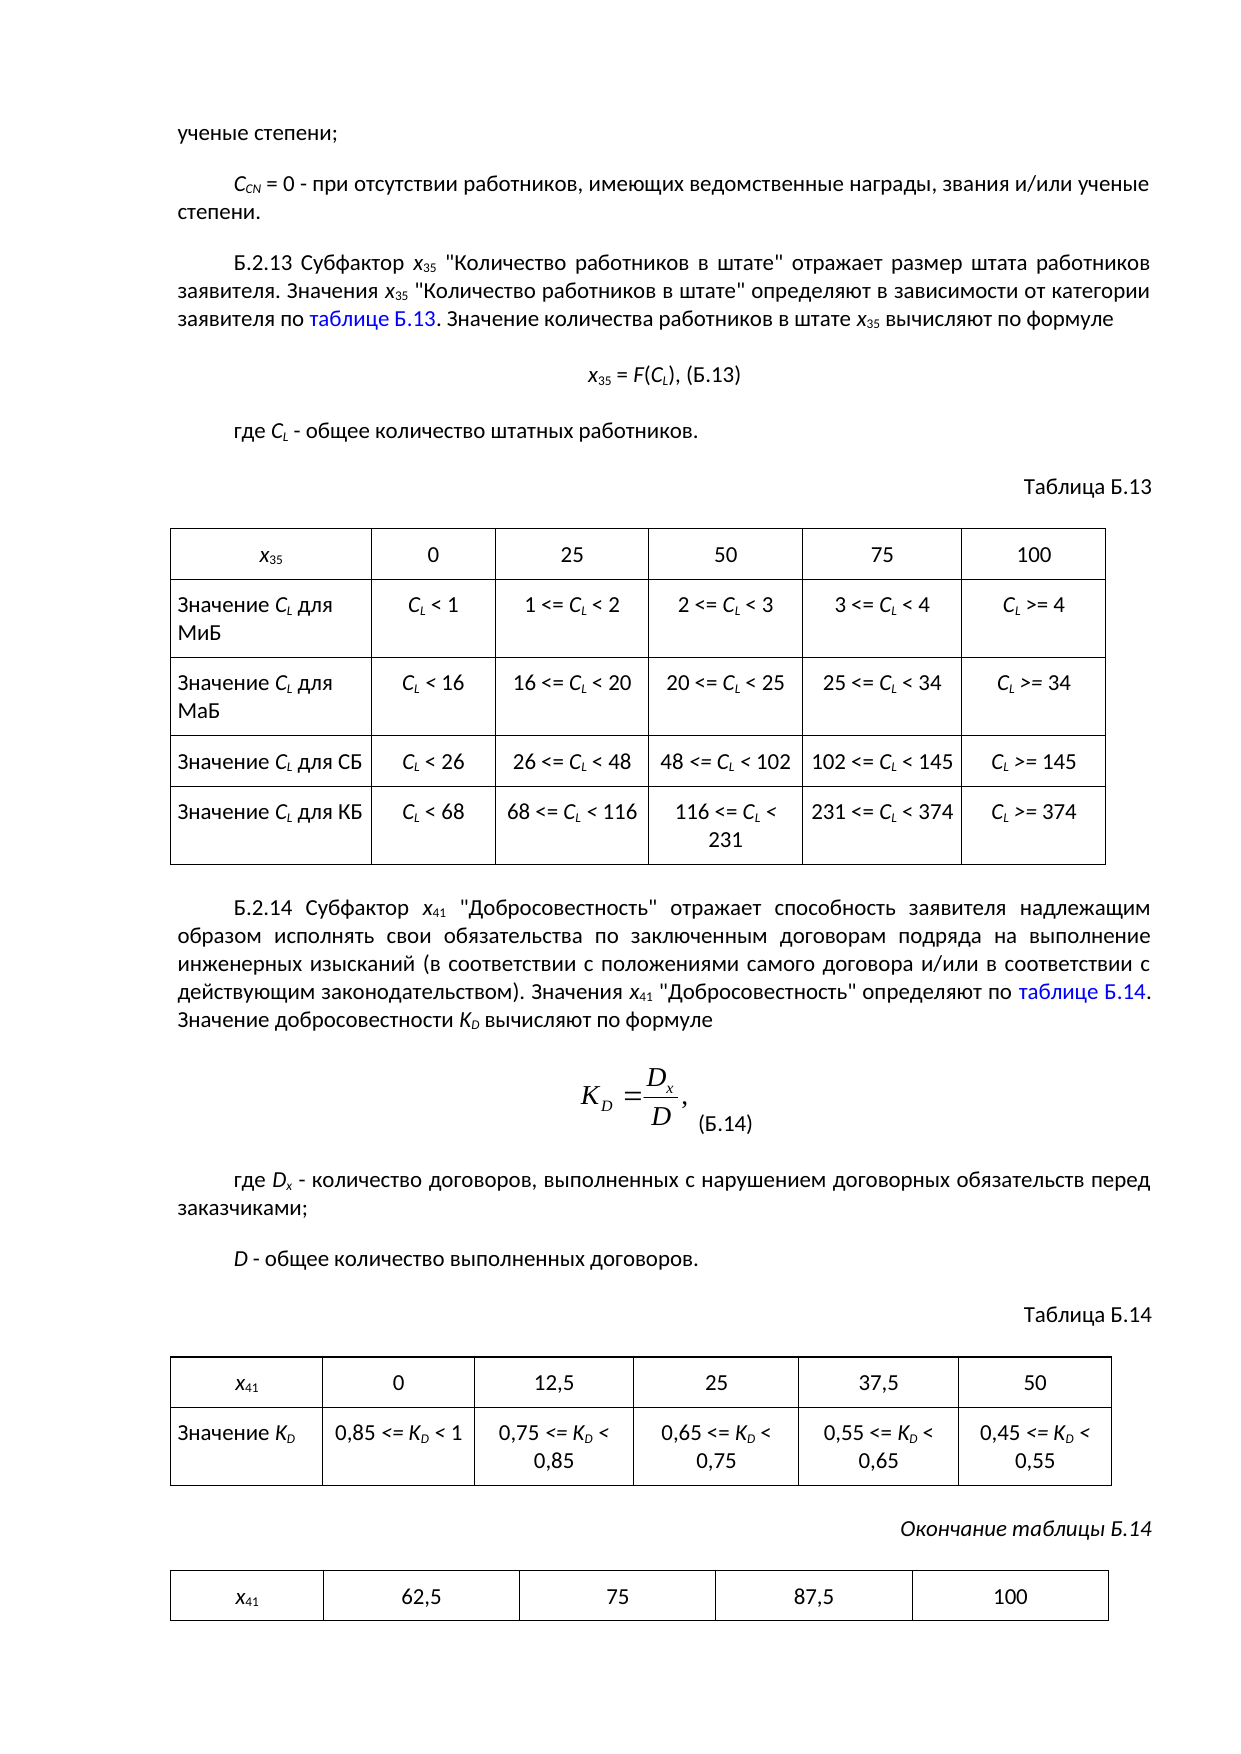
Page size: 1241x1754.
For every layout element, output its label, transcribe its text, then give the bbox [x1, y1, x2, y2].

text (Б.14) [177, 1061, 1152, 1137]
table_cell CL >= 4 [962, 580, 1105, 657]
table_header x35 [171, 529, 371, 578]
table_cell 0,45 <= KD < 0,55 [959, 1408, 1111, 1485]
table_cell Значение CL для КБ [171, 787, 371, 864]
text Таблица Б.14 [177, 1300, 1152, 1328]
table_header 0 [323, 1358, 474, 1407]
table_cell CL < 26 [372, 736, 495, 786]
table_cell 0,75 <= KD < 0,85 [475, 1408, 633, 1485]
table_header 25 [634, 1358, 798, 1407]
text Окончание таблицы Б.14 [177, 1514, 1152, 1542]
table_cell 116 <= CL < 231 [649, 787, 802, 864]
table_header 37,5 [799, 1358, 958, 1407]
table_cell CL < 68 [372, 787, 495, 864]
table_cell 1 <= CL < 2 [496, 580, 648, 657]
table_cell 25 <= CL < 34 [803, 658, 961, 735]
table_cell 68 <= CL < 116 [496, 787, 648, 864]
text Б.2.14 Субфактор x41 "Добросовестность" отражает способность заявителя надлежащим образом исполнять свои обязательства по заключенным договорам подряда на выполнение инженерных изысканий (в соответствии с положениями самого договора и/или в соответствии с действующим законодательством). Значения x41 "Добросовестность" определяют по таблице Б.14. Значение добросовестности KD вычисляют по формуле [177, 893, 1152, 1033]
text D - общее количество выполненных договоров. [177, 1244, 1152, 1272]
table_cell 16 <= CL < 20 [496, 658, 648, 735]
table_cell 0,55 <= KD < 0,65 [799, 1408, 958, 1485]
table_cell Значение CL для МиБ [171, 580, 371, 657]
table_cell 48 <= CL < 102 [649, 736, 802, 786]
table_cell 0,65 <= KD < 0,75 [634, 1408, 798, 1485]
table_cell CL < 1 [372, 580, 495, 657]
table_cell CL >= 145 [962, 736, 1105, 786]
table_header x41 [171, 1571, 323, 1620]
table_cell 20 <= CL < 25 [649, 658, 802, 735]
table_header 100 [962, 529, 1105, 578]
table_cell 231 <= CL < 374 [803, 787, 961, 864]
table_header 75 [803, 529, 961, 578]
table_header x41 [171, 1358, 322, 1407]
table_cell Значение KD [171, 1408, 322, 1485]
table_header 75 [520, 1571, 715, 1620]
table_header 12,5 [475, 1358, 633, 1407]
table_cell CL >= 34 [962, 658, 1105, 735]
table_cell CL < 16 [372, 658, 495, 735]
text x35 = F(CL), (Б.13) [177, 360, 1152, 388]
table_header 0 [372, 529, 495, 578]
table_cell 2 <= CL < 3 [649, 580, 802, 657]
table_cell Значение CL для МаБ [171, 658, 371, 735]
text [177, 118, 1152, 146]
table_header 50 [959, 1358, 1111, 1407]
text Б.2.13 Субфактор x35 "Количество работников в штате" отражает размер штата работников заявителя. Значения x35 "Количество работников в штате" определяют в зависимости от категории заявителя по таблице Б.13. Значение количества работников в штате x35 вычисляют по формуле [177, 248, 1152, 332]
table_header 25 [496, 529, 648, 578]
text где CL - общее количество штатных работников. [177, 416, 1152, 444]
text где Dx - количество договоров, выполненных с нарушением договорных обязательств перед заказчиками; [177, 1165, 1152, 1221]
table_header 62,5 [324, 1571, 519, 1620]
table_cell 3 <= CL < 4 [803, 580, 961, 657]
table_cell 0,85 <= KD < 1 [323, 1408, 474, 1485]
table_cell Значение CL для СБ [171, 736, 371, 786]
table_cell CL >= 374 [962, 787, 1105, 864]
table_header 100 [913, 1571, 1108, 1620]
table_cell 26 <= CL < 48 [496, 736, 648, 786]
table_header 50 [649, 529, 802, 578]
text CCN = 0 - при отсутствии работников, имеющих ведомственные награды, звания и/или ученые степени. [177, 169, 1152, 225]
text Таблица Б.13 [177, 472, 1152, 500]
table_cell 102 <= CL < 145 [803, 736, 961, 786]
table_header 87,5 [716, 1571, 912, 1620]
